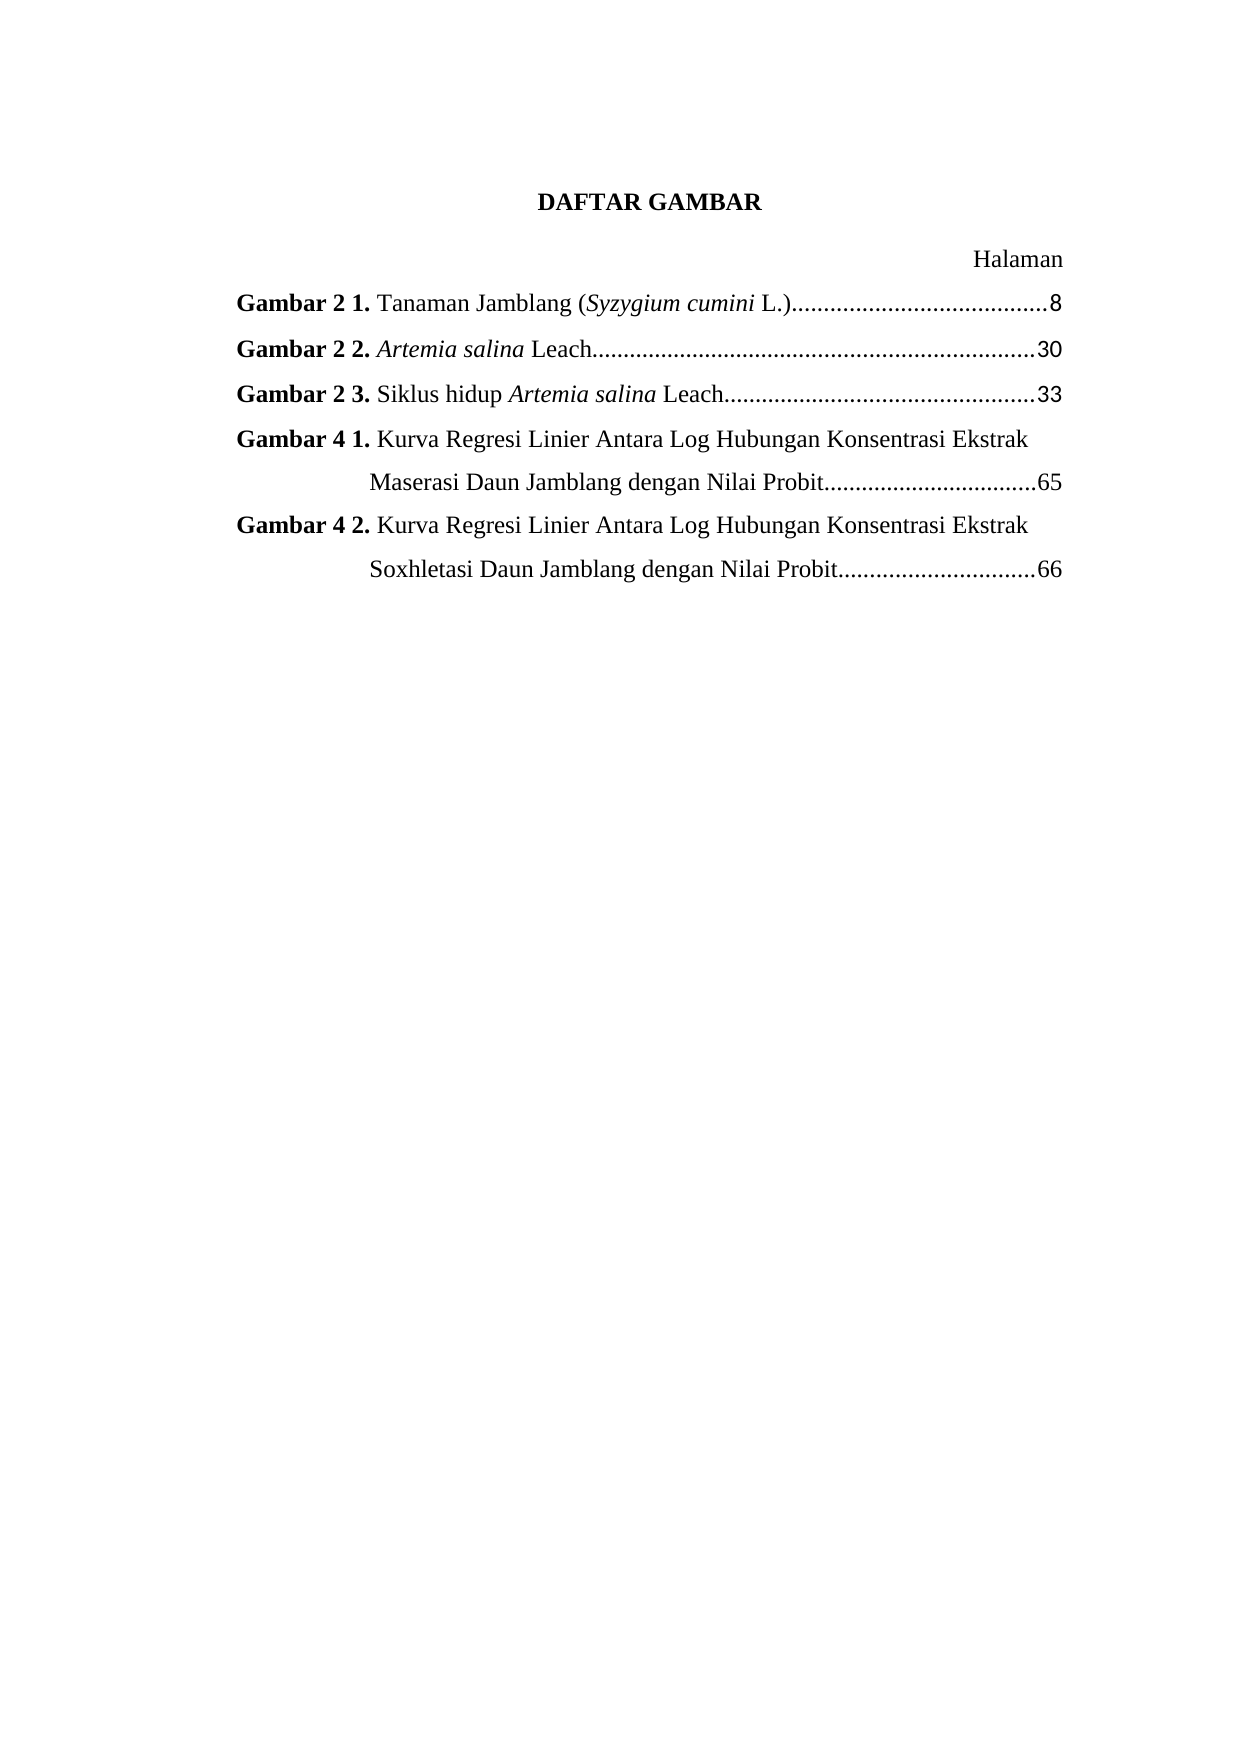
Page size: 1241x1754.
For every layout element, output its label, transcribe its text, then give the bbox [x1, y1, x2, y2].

text Halaman [236, 244, 1063, 273]
text Gambar 4 2. Kurva Regresi Linier Antara Log Hubungan Konsentrasi Ekstrak Soxhletasi Daun Jamblang dengan Nilai Probit 66 [236, 511, 1063, 582]
subtitle DAFTAR GAMBAR [236, 187, 1063, 215]
text Gambar 4 1. Kurva Regresi Linier Antara Log Hubungan Konsentrasi Ekstrak Maserasi Daun Jamblang dengan Nilai Probit 65 [236, 424, 1063, 496]
text Gambar 2 3. Siklus hidup Artemia salina Leach 33 [236, 379, 1063, 409]
text Gambar 2 2. Artemia salina Leach 30 [236, 333, 1063, 363]
text Gambar 2 1. Tanaman Jamblang (Syzygium cumini L.) 8 [236, 287, 1063, 318]
